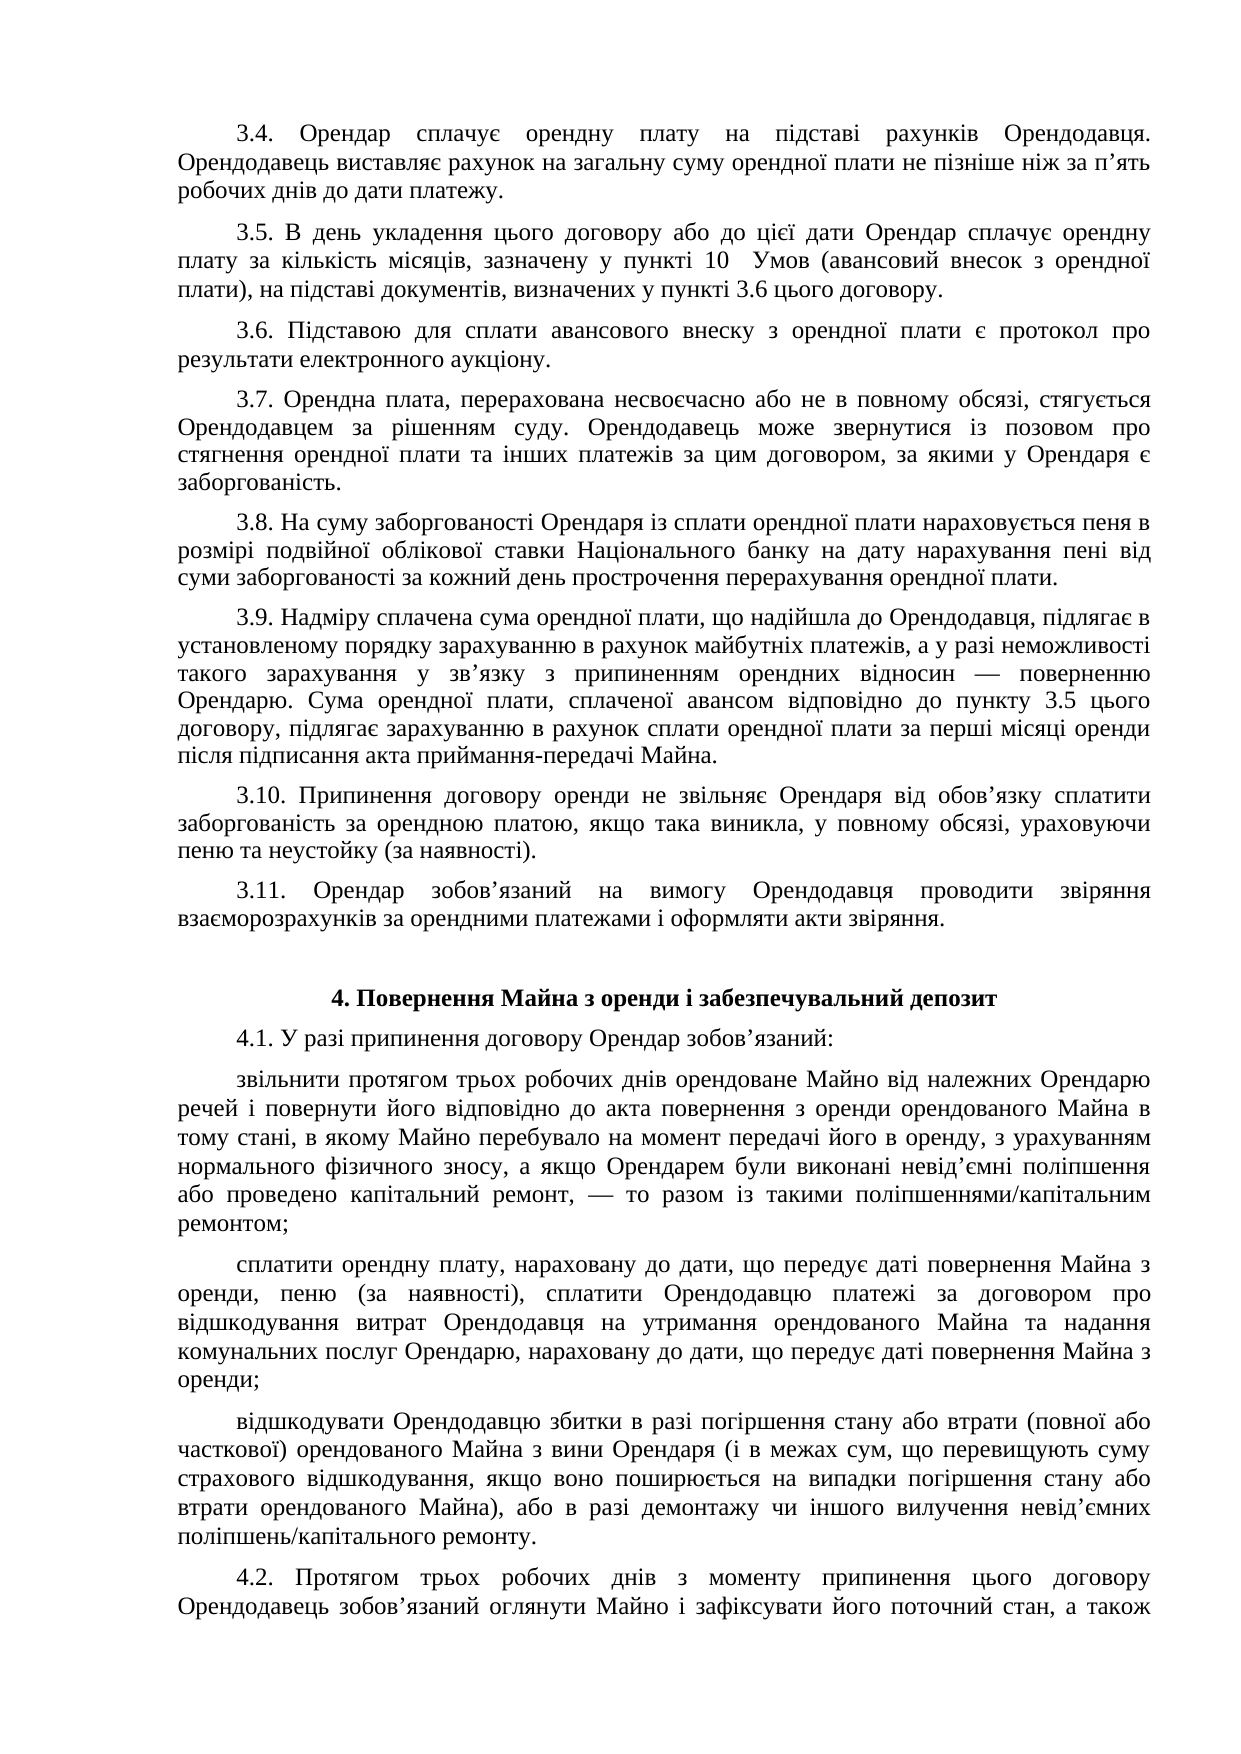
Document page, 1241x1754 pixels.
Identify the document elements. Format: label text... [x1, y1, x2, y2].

text 3.4. Орендар сплачує орендну плату на підставі рахунків Орендодавця. Орендодавець виставляє рахунок на загальну суму орендної плати не пізніше ніж за п’ять робочих днів до дати платежу. [177, 118, 1152, 204]
text 3.5. В день укладення цього договору або до цієї дати Орендар сплачує орендну плату за кількість місяців, зазначену у пункті 10 Умов (авансовий внесок з орендної плати), на підставі документів, визначених у пункті 3.6 цього договору. [177, 217, 1152, 303]
text 3.11. Орендар зобов’язаний на вимогу Орендодавця проводити звіряння взаєморозрахунків за орендними платежами і оформляти акти звіряння. [177, 877, 1152, 932]
text 4.1. У разі припинення договору Орендар зобов’язаний: [177, 1024, 1152, 1052]
text 4. Повернення Майна з оренди і забезпечувальний депозит [177, 984, 1152, 1012]
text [177, 1562, 1152, 1619]
text 3.9. Надміру сплачена сума орендної плати, що надійшла до Орендодавця, підлягає в установленому порядку зарахуванню в рахунок майбутніх платежів, а у разі неможливості такого зарахування у зв’язку з припиненням орендних відносин — поверненню Орендарю. Сума орендної плати, сплаченої авансом відповідно до пункту 3.5 цього договору, підлягає зарахуванню в рахунок сплати орендної плати за перші місяці оренди після підписання акта приймання-передачі Майна. [177, 604, 1152, 769]
text сплатити орендну плату, нараховану до дати, що передує даті повернення Майна з оренди, пеню (за наявності), сплатити Орендодавцю платежі за договором про відшкодування витрат Орендодавця на утримання орендованого Майна та надання комунальних послуг Орендарю, нараховану до дати, що передує даті повернення Майна з оренди; [177, 1249, 1152, 1393]
text 3.6. Підставою для сплати авансового внеску з орендної плати є протокол про результати електронного аукціону. [177, 316, 1152, 373]
text 3.10. Припинення договору оренди не звільняє Орендаря від обов’язку сплатити заборгованість за орендною платою, якщо така виникла, у повному обсязі, ураховуючи пеню та неустойку (за наявності). [177, 782, 1152, 864]
text звільнити протягом трьох робочих днів орендоване Майно від належних Орендарю речей і повернути його відповідно до акта повернення з оренди орендованого Майна в тому стані, в якому Майно перебувало на момент передачі його в оренду, з урахуванням нормального фізичного зносу, а якщо Орендарем були виконані невід’ємні поліпшення або проведено капітальний ремонт, — то разом із такими поліпшеннями/капітальним ремонтом; [177, 1064, 1152, 1237]
text відшкодувати Орендодавцю збитки в разі погіршення стану або втрати (повної або часткової) орендованого Майна з вини Орендаря (і в межах сум, що перевищують суму страхового відшкодування, якщо воно поширюється на випадки погіршення стану або втрати орендованого Майна), або в разі демонтажу чи іншого вилучення невід’ємних поліпшень/капітального ремонту. [177, 1406, 1152, 1549]
text 3.7. Орендна плата, перерахована несвоєчасно або не в повному обсязі, стягується Орендодавцем за рішенням суду. Орендодавець може звернутися із позовом про стягнення орендної плати та інших платежів за цим договором, за якими у Орендаря є заборгованість. [177, 386, 1152, 496]
text 3.8. На суму заборгованості Орендаря із сплати орендної плати нараховується пеня в розмірі подвійної облікової ставки Національного банку на дату нарахування пені від суми заборгованості за кожний день прострочення перерахування орендної плати. [177, 508, 1152, 591]
